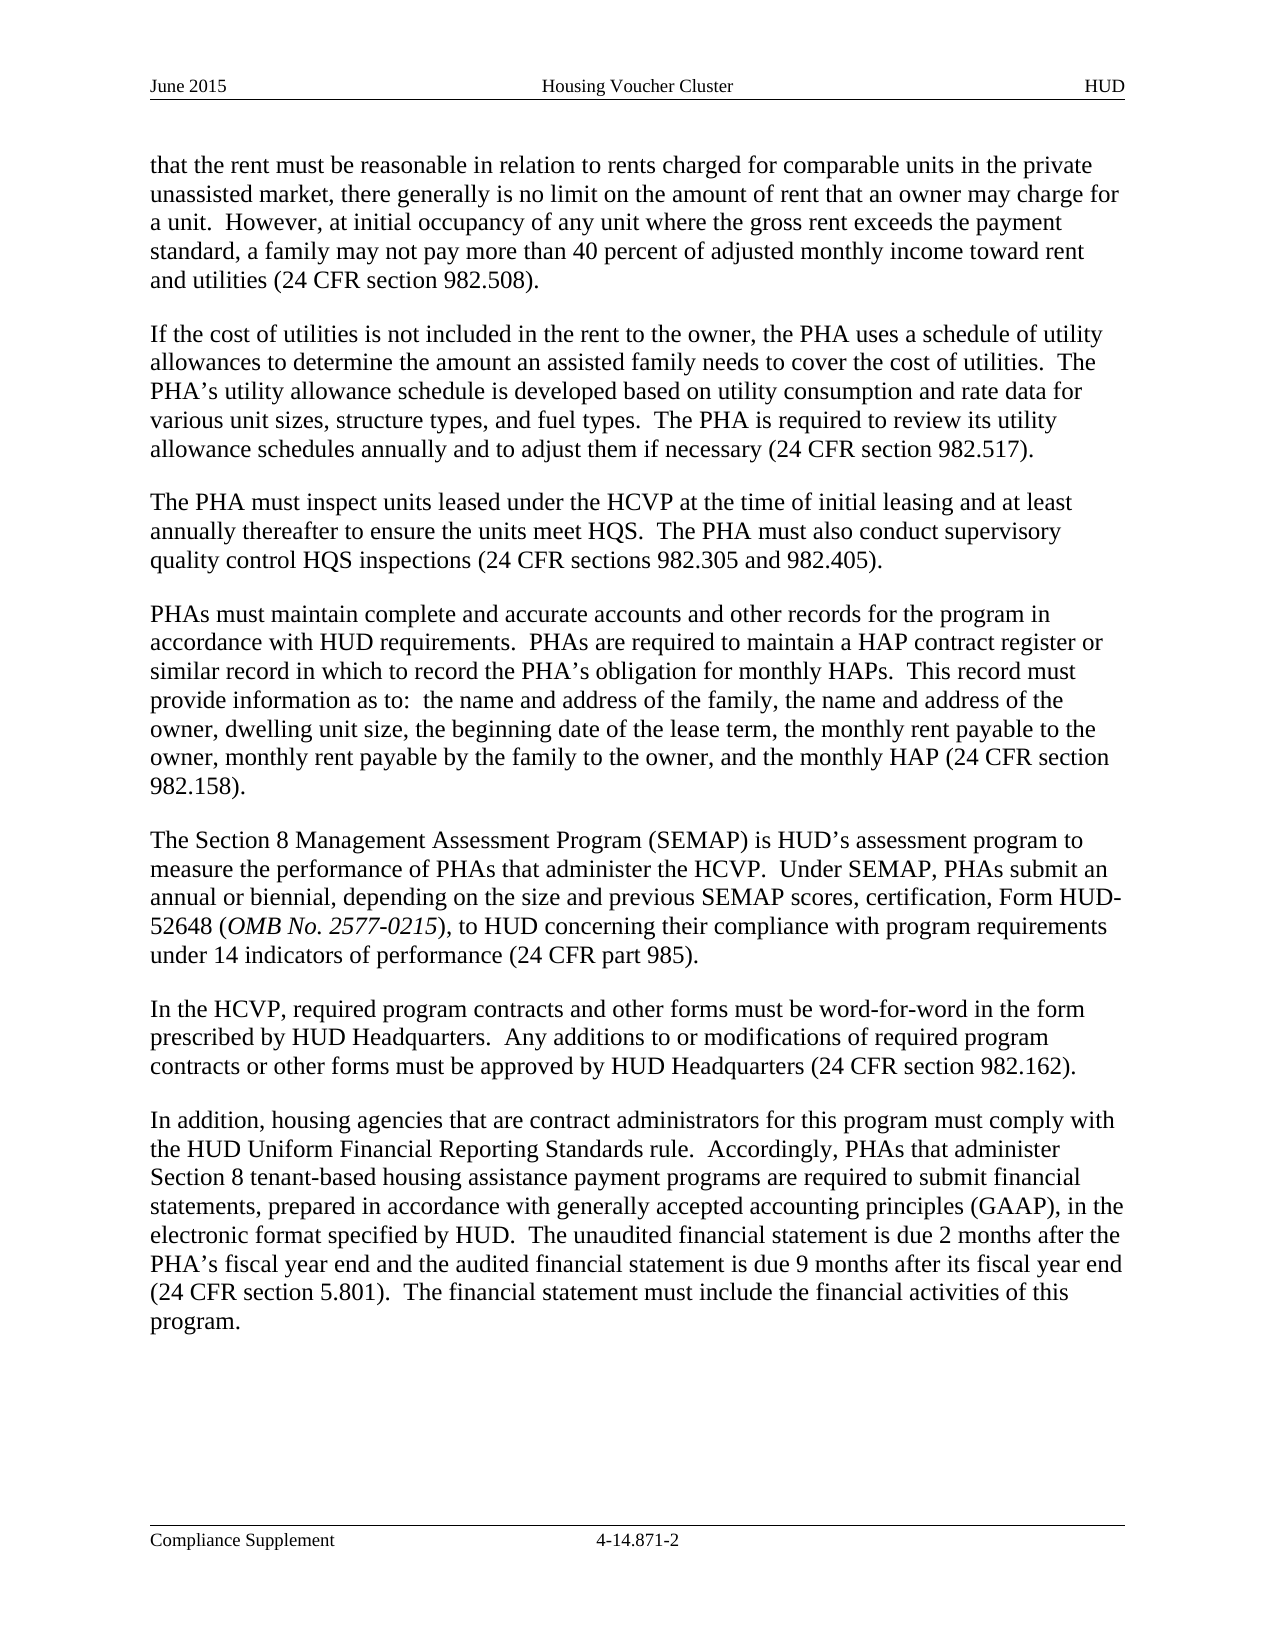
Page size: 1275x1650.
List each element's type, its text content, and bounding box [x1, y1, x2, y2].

text The Section 8 Management Assessment Program (SEMAP) is HUD’s assessment program to measure the performance of PHAs that administer the HCVP. Under SEMAP, PHAs submit an annual or biennial, depending on the size and previous SEMAP scores, certification, Form HUD-52648 (OMB No. 2577-0215), to HUD concerning their compliance with program requirements under 14 indicators of performance (24 CFR part 985). [150, 825, 1125, 969]
text The PHA must inspect units leased under the HCVP at the time of initial leasing and at least annually thereafter to ensure the units meet HQS. The PHA must also conduct supervisory quality control HQS inspections (24 CFR sections 982.305 and 982.405). [150, 487, 1125, 574]
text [150, 150, 1125, 294]
text If the cost of utilities is not included in the rent to the owner, the PHA uses a schedule of utility allowances to determine the amount an assisted family needs to cover the cost of utilities. The PHA’s utility allowance schedule is developed based on utility consumption and rate data for various unit sizes, structure types, and fuel types. The PHA is required to review its utility allowance schedules annually and to adjust them if necessary (24 CFR section 982.517). [150, 319, 1125, 462]
text In the HCVP, required program contracts and other forms must be word-for-word in the form prescribed by HUD Headquarters. Any additions to or modifications of required program contracts or other forms must be approved by HUD Headquarters (24 CFR section 982.162). [150, 994, 1125, 1080]
text In addition, housing agencies that are contract administrators for this program must comply with the HUD Uniform Financial Reporting Standards rule. Accordingly, PHAs that administer Section 8 tenant-based housing assistance payment programs are required to submit financial statements, prepared in accordance with generally accepted accounting principles (GAAP), in the electronic format specified by HUD. The unaudited financial statement is due 2 months after the PHA’s fiscal year end and the audited financial statement is due 9 months after its fiscal year end (24 CFR section 5.801). The financial statement must include the financial activities of this program. [150, 1105, 1125, 1335]
text PHAs must maintain complete and accurate accounts and other records for the program in accordance with HUD requirements. PHAs are required to maintain a HAP contract register or similar record in which to record the PHA’s obligation for monthly HAPs. This record must provide information as to: the name and address of the family, the name and address of the owner, dwelling unit size, the beginning date of the lease term, the monthly rent payable to the owner, monthly rent payable by the family to the owner, and the monthly HAP (24 CFR section 982.158). [150, 599, 1125, 800]
